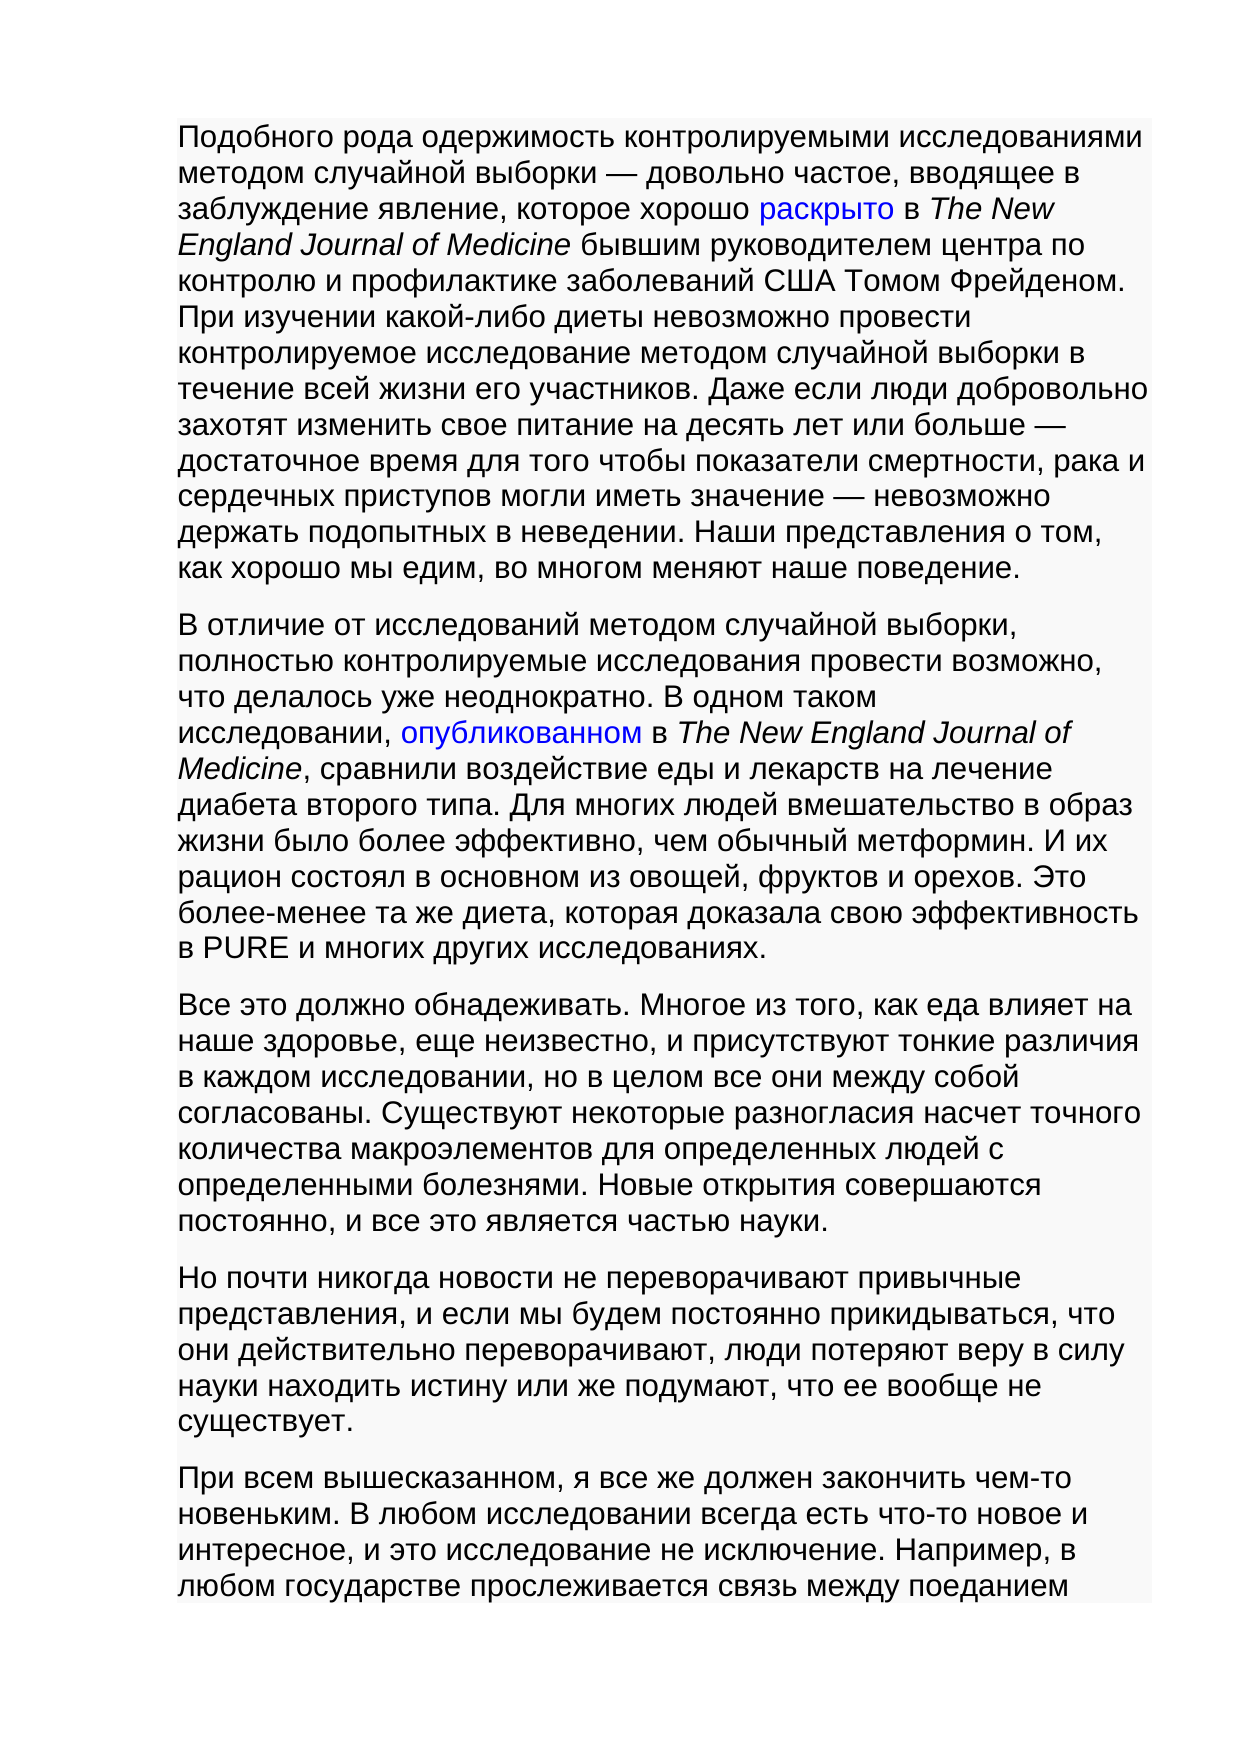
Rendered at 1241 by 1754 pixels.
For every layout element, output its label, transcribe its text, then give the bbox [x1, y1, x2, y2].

text В отличие от исследований методом случайной выборки, полностью контролируемые исследования провести возможно, что делалось уже неоднократно. В одном таком исследовании, опубликованном в The New England Journal of Medicine, сравнили воздействие еды и лекарств на лечение диабета второго типа. Для многих людей вмешательство в образ жизни было более эффективно, чем обычный метформин. И их рацион состоял в основном из овощей, фруктов и орехов. Это более-менее та же диета, которая доказала свою эффективность в PURE и многих других исследованиях. [177, 606, 1152, 966]
text Но почти никогда новости не переворачивают привычные представления, и если мы будем постоянно прикидываться, что они действительно переворачивают, люди потеряют веру в силу науки находить истину или же подумают, что ее вообще не существует. [177, 1259, 1152, 1438]
text Подобного рода одержимость контролируемыми исследованиями методом случайной выборки — довольно частое, вводящее в заблуждение явление, которое хорошо раскрыто в The New England Journal of Medicine бывшим руководителем центра по контролю и профилактике заболеваний США Томом Фрейденом. При изучении какой-либо диеты невозможно провести контролируемое исследование методом случайной выборки в течение всей жизни его участников. Даже если люди добровольно захотят изменить свое питание на десять лет или больше — достаточное время для того чтобы показатели смертности, рака и сердечных приступов могли иметь значение — невозможно держать подопытных в неведении. Наши представления о том, как хорошо мы едим, во многом меняют наше поведение. [177, 118, 1152, 585]
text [177, 1459, 1152, 1603]
text Все это должно обнадеживать. Многое из того, как еда влияет на наше здоровье, еще неизвестно, и присутствуют тонкие различия в каждом исследовании, но в целом все они между собой согласованы. Существуют некоторые разногласия насчет точного количества макроэлементов для определенных людей с определенными болезнями. Новые открытия совершаются постоянно, и все это является частью науки. [177, 986, 1152, 1238]
